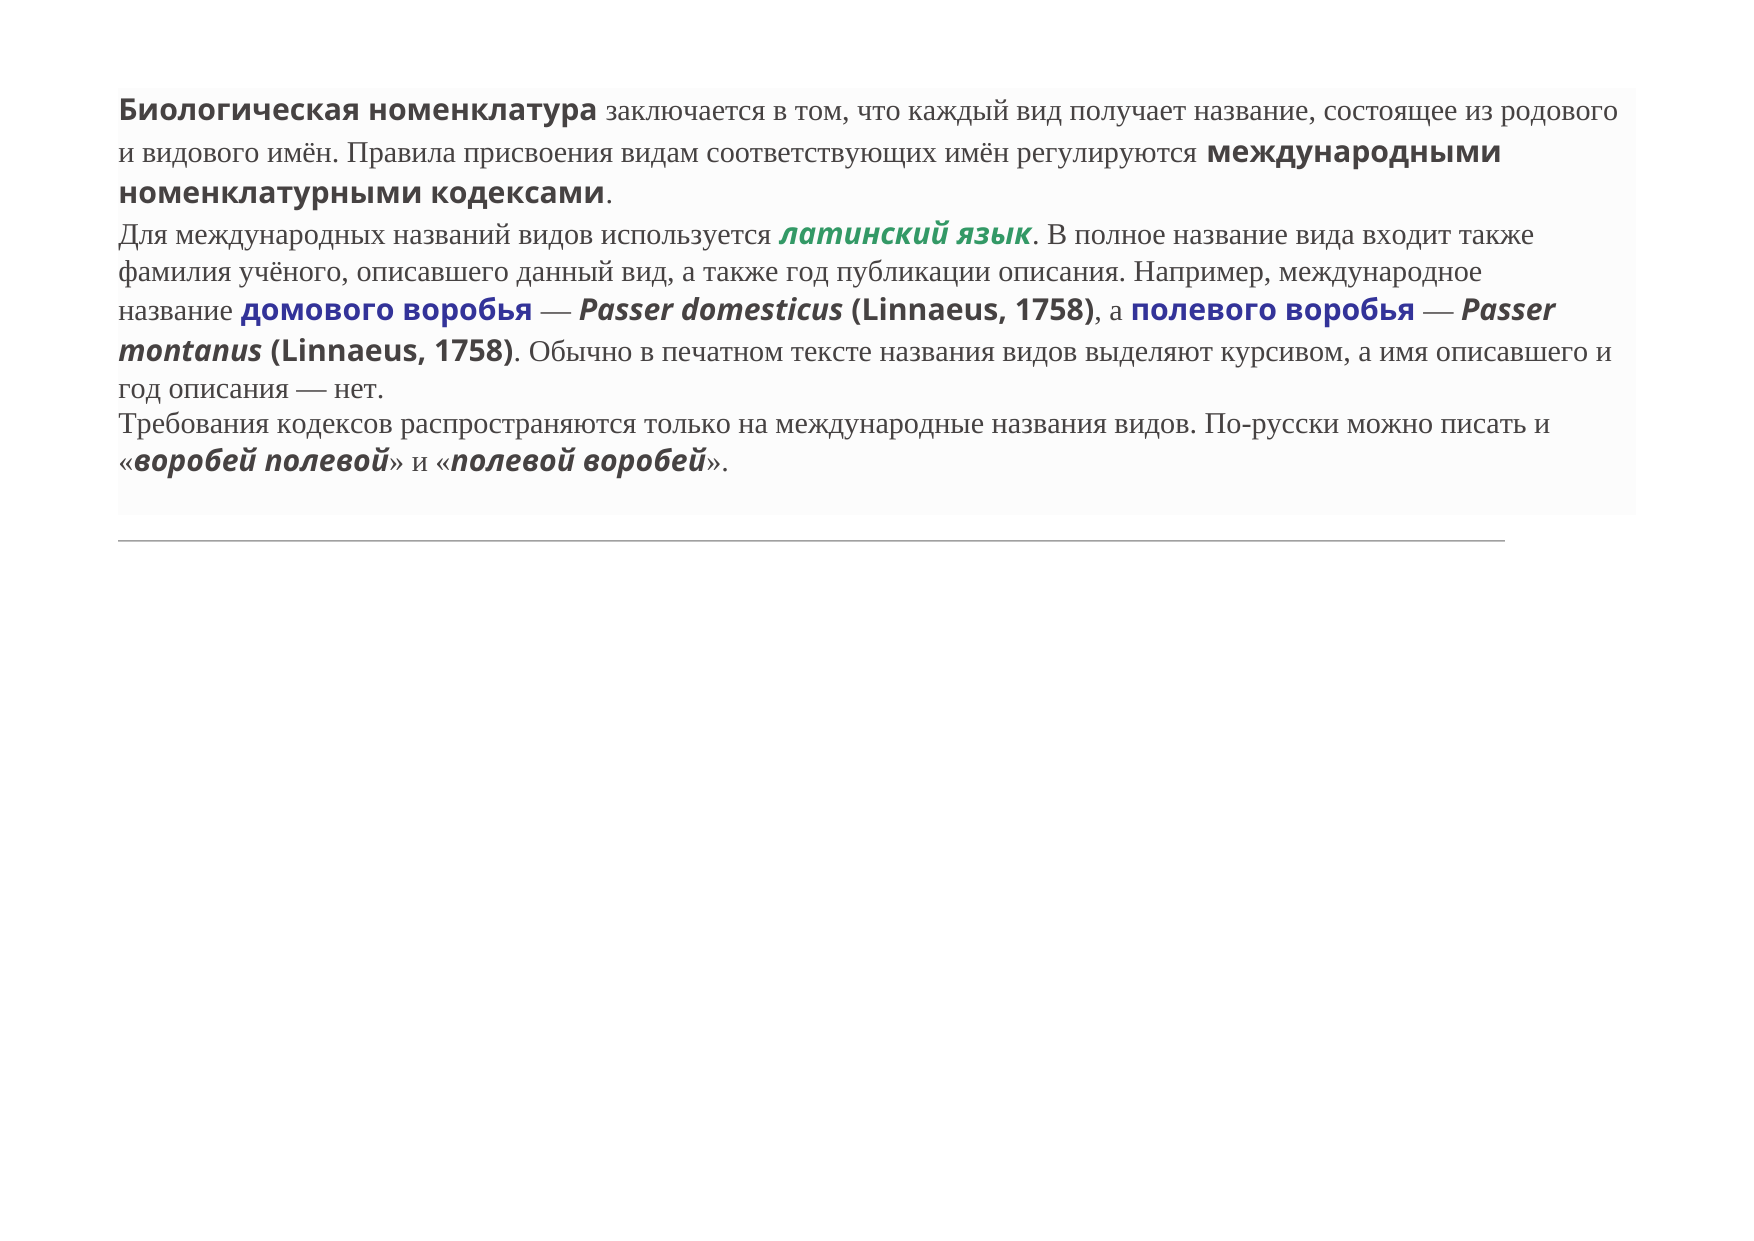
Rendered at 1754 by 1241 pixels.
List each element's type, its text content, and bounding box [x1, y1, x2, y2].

text Для международных названий видов используется латинский язык. В полное название вида входит также фамилия учёного, описавшего данный вид, а также год публикации описания. Например, международное название домового воробья — Passer domesticus (Linnaeus, 1758), а полевого воробья — Passer montanus (Linnaeus, 1758). Обычно в печатном тексте названия видов выделяют курсивом, а имя описавшего и год описания — нет. [118, 212, 1636, 405]
text Биологическая номенклатура заключается в том, что каждый вид получает название, состоящее из родового и видового имён. Правила присвоения видам соответствующих имён регулируются международными номенклатурными кодексами. [118, 88, 1636, 212]
text Требования кодексов распространяются только на международные названия видов. По-русски можно писать и «воробей полевой» и «полевой воробей». [118, 405, 1636, 481]
